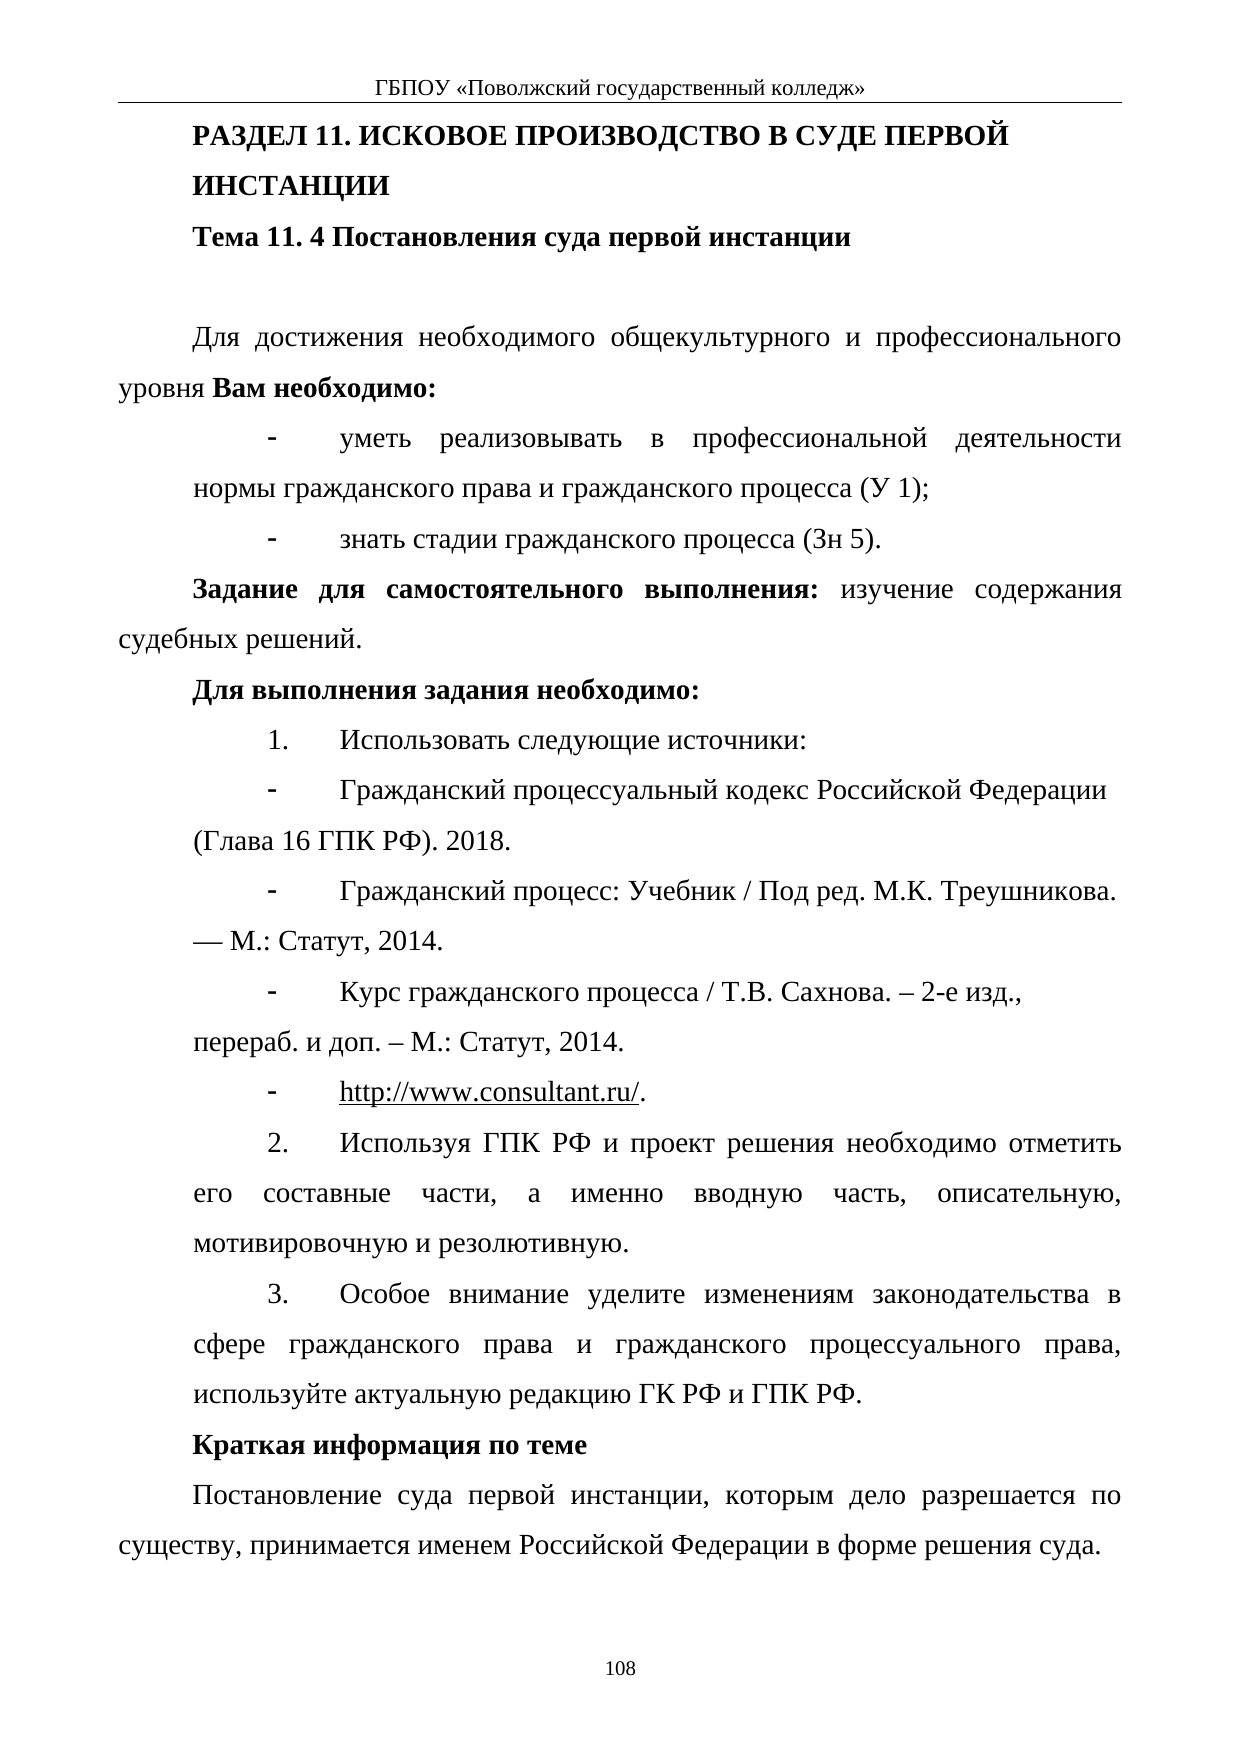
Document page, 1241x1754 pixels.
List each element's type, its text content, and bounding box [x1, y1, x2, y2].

list Используя ГПК РФ и проект решения необходимо отметить его составные части, а именно вводную часть, описательную, мотивировочную и резолютивную. [193, 1125, 1122, 1259]
list http://www.consultant.ru/. [193, 1074, 1122, 1108]
list знать стадии гражданского процесса (Зн 5). [193, 521, 1122, 554]
list Особое внимание уделите изменениям законодательства в сфере гражданского права и гражданского процессуального права, используйте актуальную редакцию ГК РФ и ГПК РФ. [193, 1276, 1122, 1410]
subtitle Тема 11. 4 Постановления суда первой инстанции [192, 219, 1122, 252]
list Использовать следующие источники: [193, 722, 1122, 756]
list Гражданский процессуальный кодекс Российской Федерации (Глава 16 ГПК РФ). 2018. [193, 772, 1122, 856]
list уметь реализовывать в профессиональной деятельности нормы гражданского права и гражданского процесса (У 1); [193, 420, 1122, 504]
text Задание для самостоятельного выполнения: изучение содержания судебных решений. [118, 571, 1122, 655]
text Постановление суда первой инстанции, которым дело разрешается по существу, принимается именем Российской Федерации в форме решения суда. [118, 1477, 1122, 1561]
text Для достижения необходимого общекультурного и профессионального уровня Вам необходимо: [118, 319, 1122, 403]
subtitle Раздел 11. Исковое производство в суде первой инстанции [192, 118, 1122, 202]
text Для выполнения задания необходимо: [118, 672, 1122, 705]
text Краткая информация по теме [118, 1427, 1122, 1460]
list Курс гражданского процесса / Т.В. Сахнова. – 2-е изд., перераб. и доп. – М.: Статут, 2014. [193, 974, 1122, 1058]
list Гражданский процесс: Учебник / Под ред. М.К. Треушникова. — М.: Статут, 2014. [193, 873, 1122, 957]
